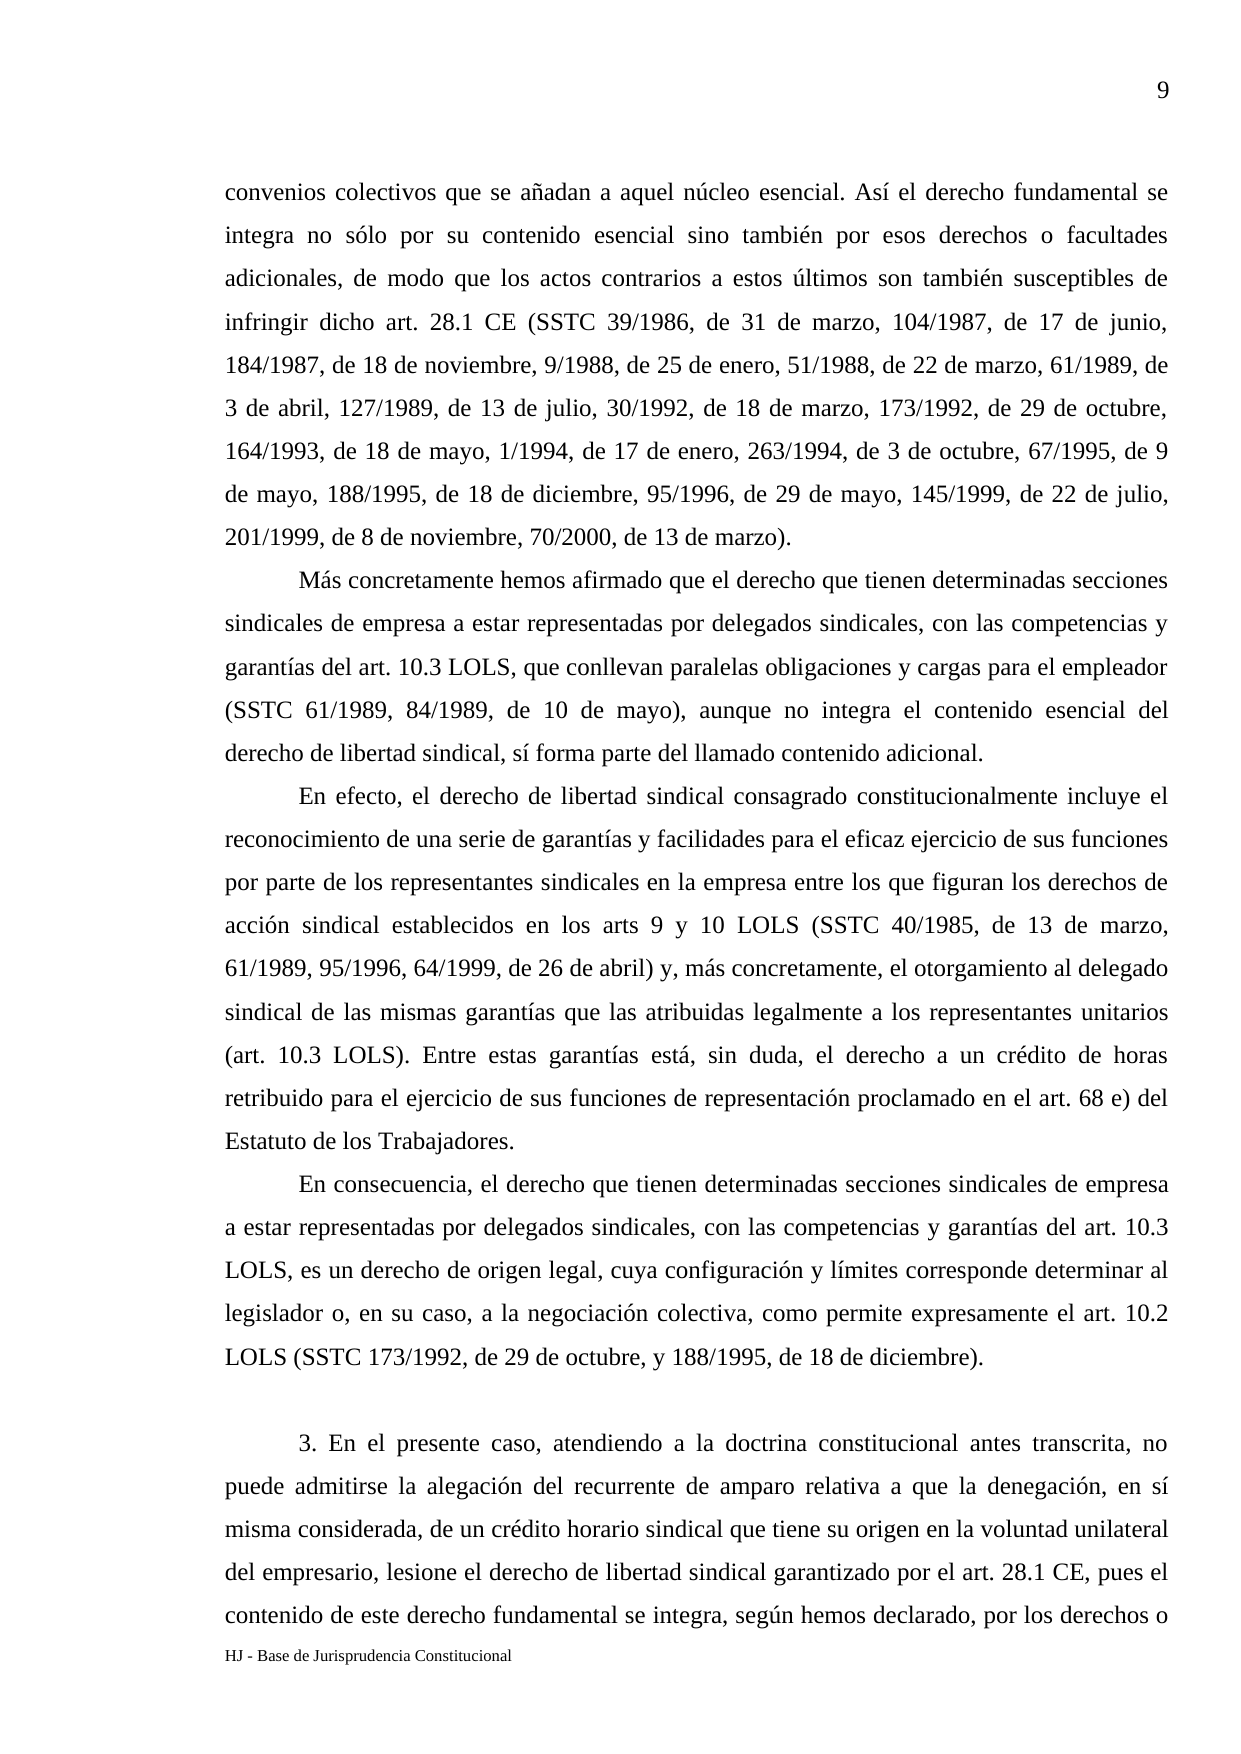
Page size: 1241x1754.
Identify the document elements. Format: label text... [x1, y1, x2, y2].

text En consecuencia, el derecho que tienen determinadas secciones sindicales de empresa a estar representadas por delegados sindicales, con las competencias y garantías del art. 10.3 LOLS, es un derecho de origen legal, cuya configuración y límites corresponde determinar al legislador o, en su caso, a la negociación colectiva, como permite expresamente el art. 10.2 LOLS (SSTC 173/1992, de 29 de octubre, y 188/1995, de 18 de diciembre). [224, 1169, 1169, 1370]
text En efecto, el derecho de libertad sindical consagrado constitucionalmente incluye el reconocimiento de una serie de garantías y facilidades para el eficaz ejercicio de sus funciones por parte de los representantes sindicales en la empresa entre los que figuran los derechos de acción sindical establecidos en los arts 9 y 10 LOLS (SSTC 40/1985, de 13 de marzo, 61/1989, 95/1996, 64/1999, de 26 de abril) y, más concretamente, el otorgamiento al delegado sindical de las mismas garantías que las atribuidas legalmente a los representantes unitarios (art. 10.3 LOLS). Entre estas garantías está, sin duda, el derecho a un crédito de horas retribuido para el ejercicio de sus funciones de representación proclamado en el art. 68 e) del Estatuto de los Trabajadores. [224, 781, 1169, 1155]
text Más concretamente hemos afirmado que el derecho que tienen determinadas secciones sindicales de empresa a estar representadas por delegados sindicales, con las competencias y garantías del art. 10.3 LOLS, que conllevan paralelas obligaciones y cargas para el empleador (SSTC 61/1989, 84/1989, de 10 de mayo), aunque no integra el contenido esencial del derecho de libertad sindical, sí forma parte del llamado contenido adicional. [224, 565, 1169, 767]
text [224, 177, 1169, 551]
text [224, 1428, 1169, 1629]
